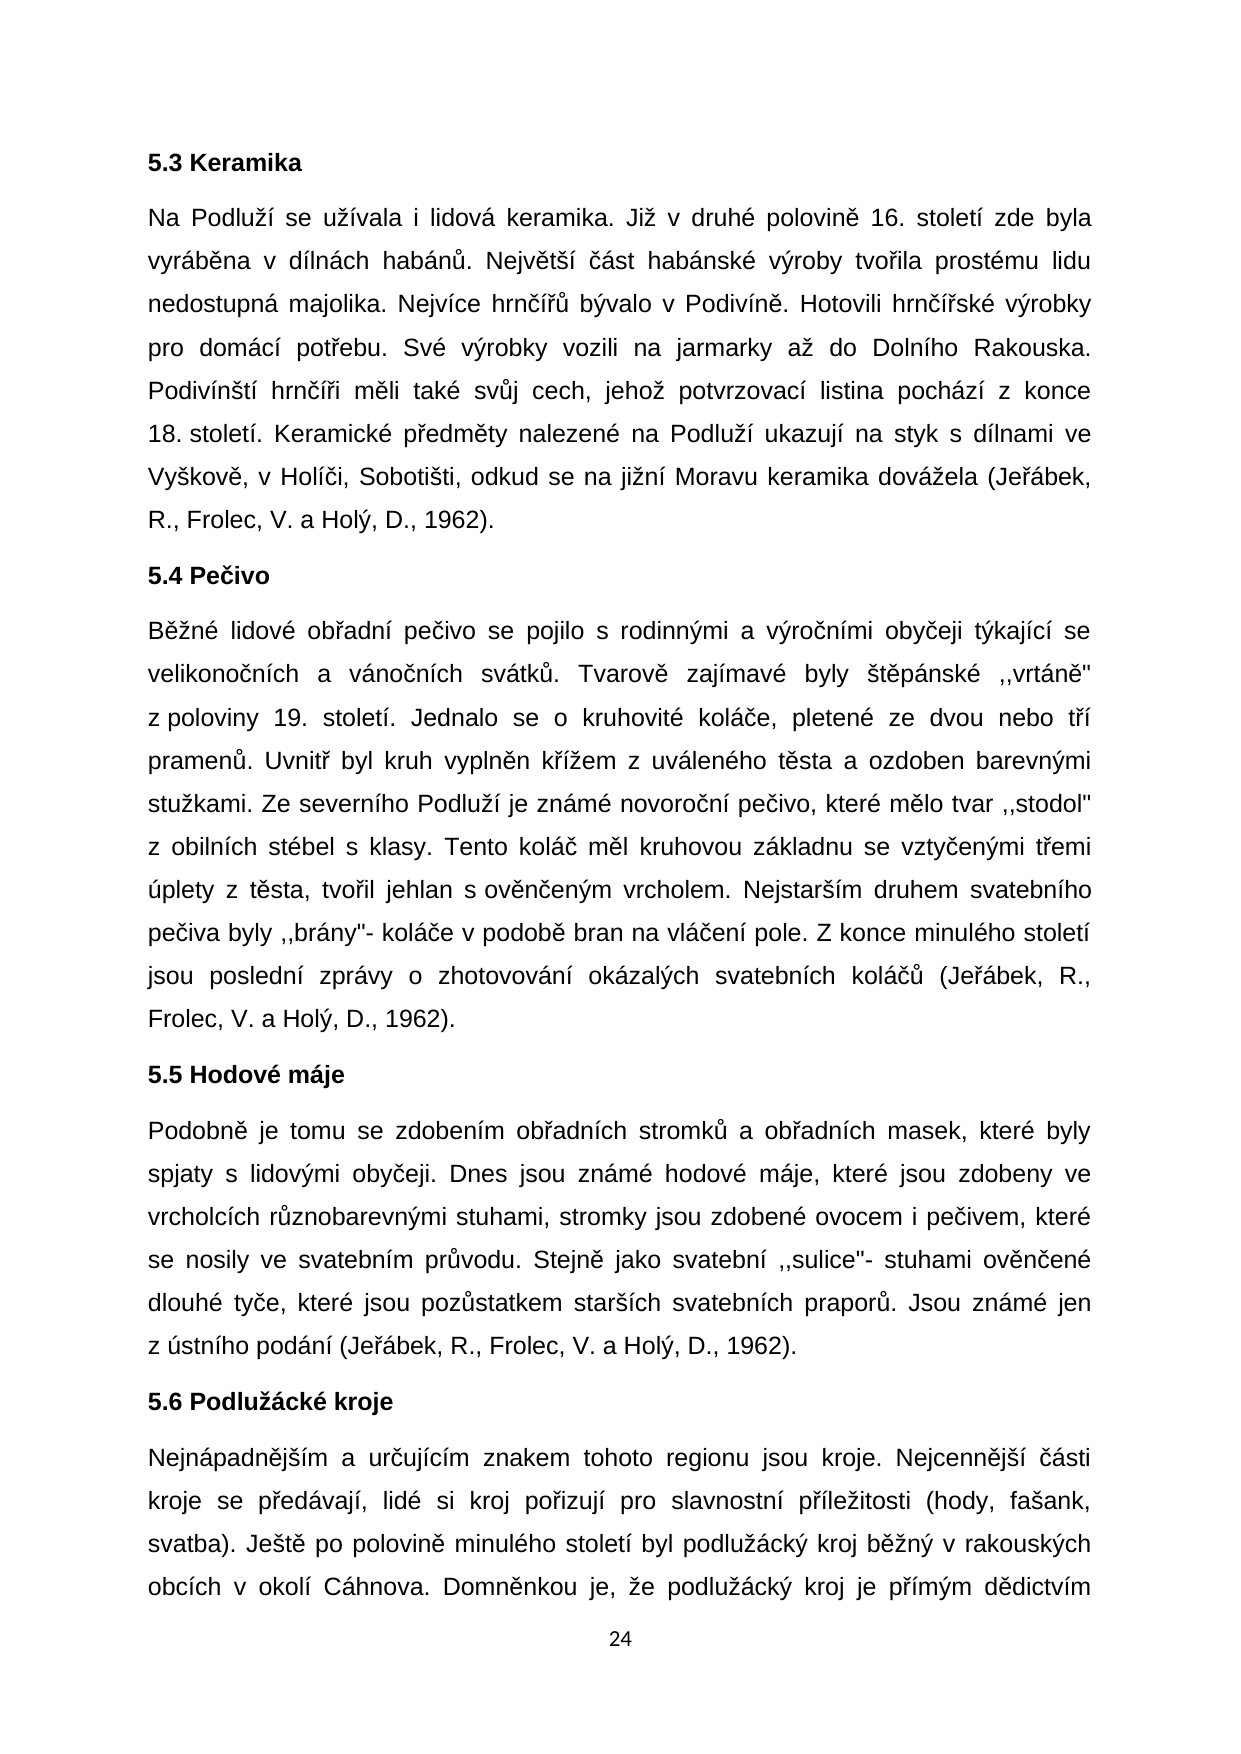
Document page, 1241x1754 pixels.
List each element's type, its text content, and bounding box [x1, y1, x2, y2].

text 5.4 Pečivo [148, 561, 1093, 589]
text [148, 1443, 1093, 1601]
text 5.3 Keramika [148, 148, 1093, 176]
text Běžné lidové obřadní pečivo se pojilo s rodinnými a výročními obyčeji týkající se velikonočních a vánočních svátků. Tvarově zajímavé byly štěpánské ,,vrtáně" z poloviny 19. století. Jednalo se o kruhovité koláče, pletené ze dvou nebo tří pramenů. Uvnitř byl kruh vyplněn křížem z uváleného těsta a ozdoben barevnými stužkami. Ze severního Podluží je známé novoroční pečivo, které mělo tvar ,,stodol" z obilních stébel s klasy. Tento koláč měl kruhovou základnu se vztyčenými třemi úplety z těsta, tvořil jehlan s ověnčeným vrcholem. Nejstarším druhem svatebního pečiva byly ,,brány"- koláče v podobě bran na vláčení pole. Z konce minulého století jsou poslední zprávy o zhotovování okázalých svatebních koláčů (Jeřábek, R., Frolec, V. a Holý, D., 1962). [148, 616, 1093, 1033]
text 5.6 Podlužácké kroje [148, 1387, 1093, 1416]
text Podobně je tomu se zdobením obřadních stromků a obřadních masek, které byly spjaty s lidovými obyčeji. Dnes jsou známé hodové máje, které jsou zdobeny ve vrcholcích různobarevnými stuhami, stromky jsou zdobené ovocem i pečivem, které se nosily ve svatebním průvodu. Stejně jako svatební ,,sulice"- stuhami ověnčené dlouhé tyče, které jsou pozůstatkem starších svatebních praporů. Jsou známé jen z ústního podání (Jeřábek, R., Frolec, V. a Holý, D., 1962). [148, 1116, 1093, 1360]
text Na Podluží se užívala i lidová keramika. Již v druhé polovině 16. století zde byla vyráběna v dílnách habánů. Největší část habánské výroby tvořila prostému lidu nedostupná majolika. Nejvíce hrnčířů bývalo v Podivíně. Hotovili hrnčířské výrobky pro domácí potřebu. Své výrobky vozili na jarmarky až do Dolního Rakouska. Podivínští hrnčíři měli také svůj cech, jehož potvrzovací listina pochází z konce 18. století. Keramické předměty nalezené na Podluží ukazují na styk s dílnami ve Vyškově, v Holíči, Sobotišti, odkud se na jižní Moravu keramika dovážela (Jeřábek, R., Frolec, V. a Holý, D., 1962). [148, 203, 1093, 534]
text 5.5 Hodové máje [148, 1060, 1093, 1089]
